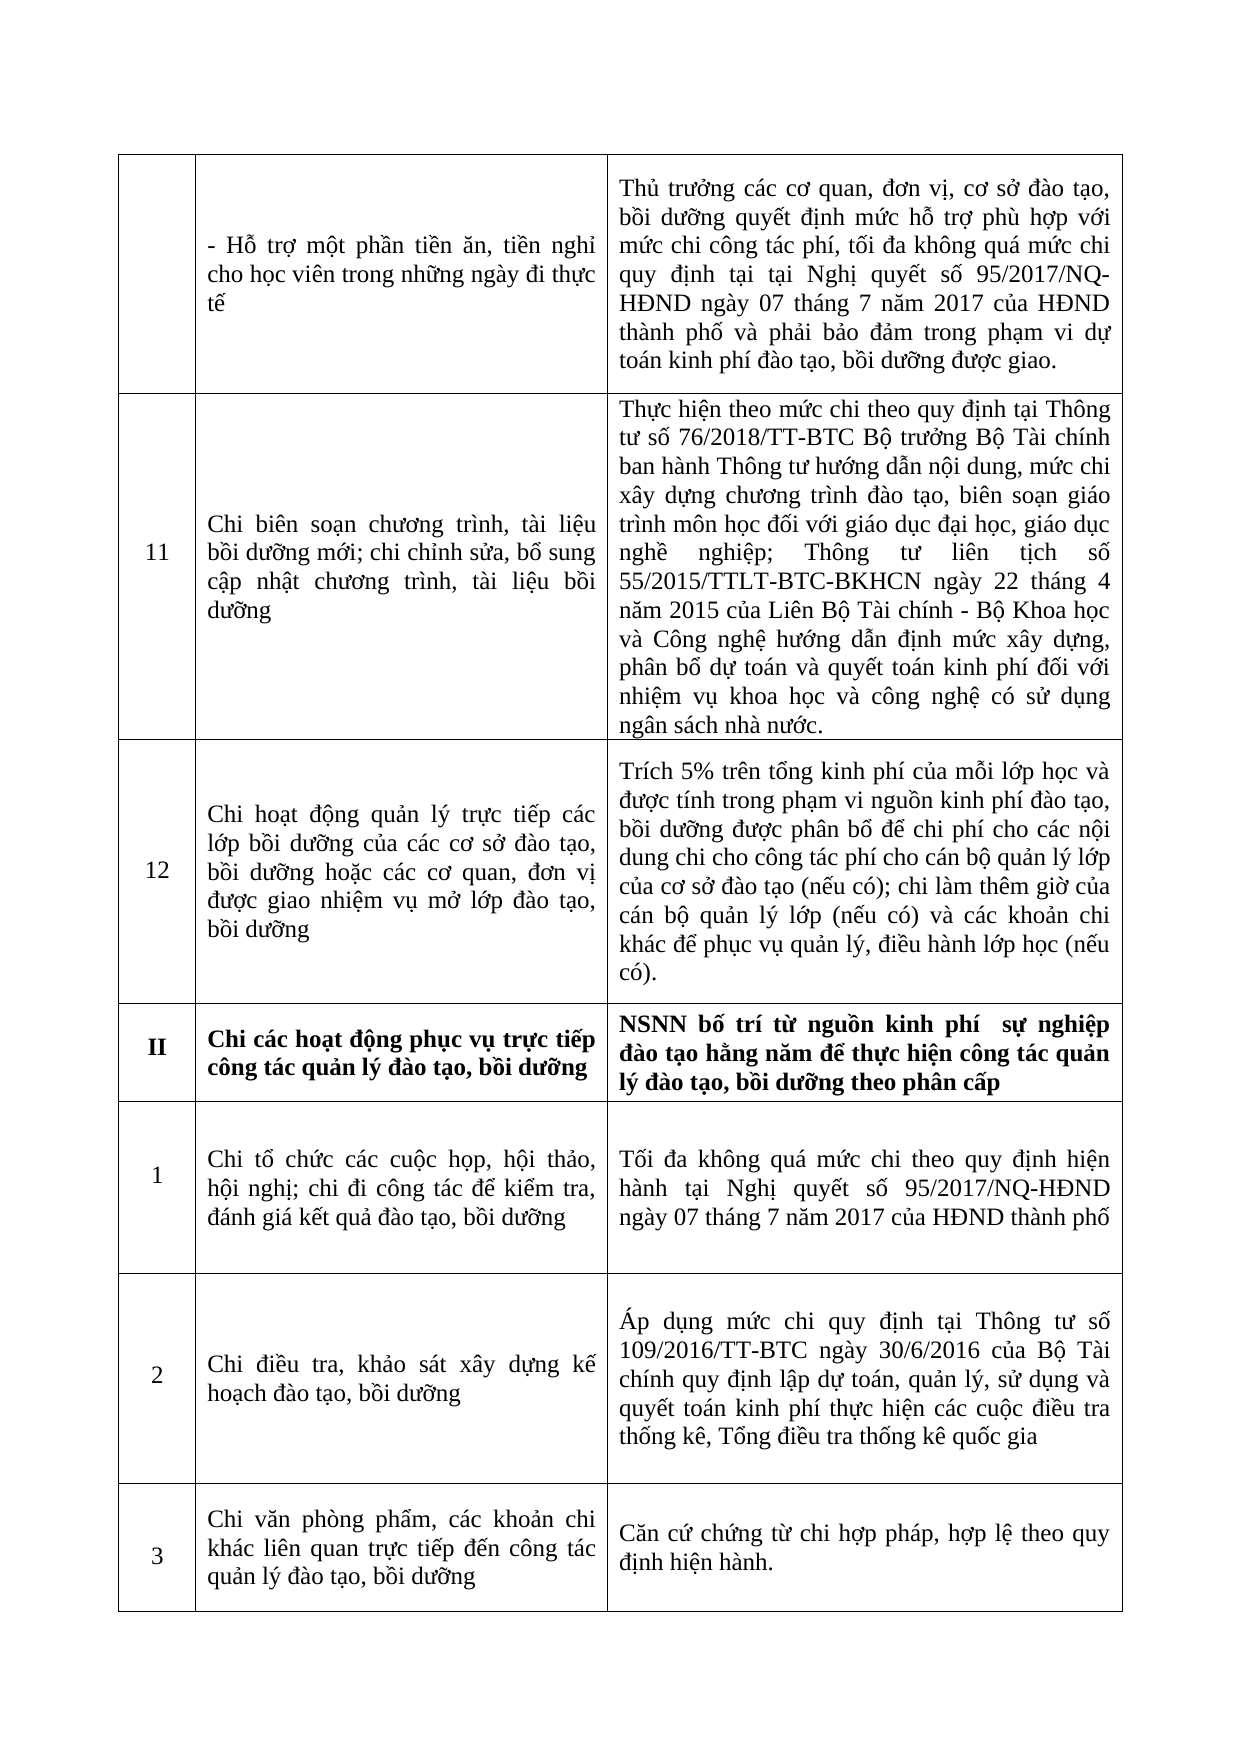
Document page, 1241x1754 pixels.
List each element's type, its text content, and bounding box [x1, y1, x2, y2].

table_cell Chi các hoạt động phục vụ trực tiếp công tác quản lý đào tạo, bồi dưỡng [196, 1004, 607, 1101]
table_cell 3 [119, 1484, 195, 1611]
table_cell Chi điều tra, khảo sát xây dựng kế hoạch đào tạo, bồi dưỡng [196, 1274, 607, 1482]
table_cell Chi tổ chức các cuộc họp, hội thảo, hội nghị; chi đi công tác để kiểm tra, đánh giá kết quả đào tạo, bồi dưỡng [196, 1102, 607, 1273]
table_cell - Hỗ trợ một phần tiền ăn, tiền nghỉ cho học viên trong những ngày đi thực tế [196, 155, 607, 393]
table_cell Căn cứ chứng từ chi hợp pháp, hợp lệ theo quy định hiện hành. [608, 1484, 1122, 1611]
table_cell Trích 5% trên tổng kinh phí của mỗi lớp học và được tính trong phạm vi nguồn kinh phí đào tạo, bồi dưỡng được phân bổ để chi phí cho các nội dung chi cho công tác phí cho cán bộ quản lý lớp của cơ sở đào tạo (nếu có); chi làm thêm giờ của cán bộ quản lý lớp (nếu có) và các khoản chi khác để phục vụ quản lý, điều hành lớp học (nếu có). [608, 740, 1122, 1003]
table_cell Tối đa không quá mức chi theo quy định hiện hành tại Nghị quyết số 95/2017/NQ-HĐND ngày 07 tháng 7 năm 2017 của HĐND thành phố [608, 1102, 1122, 1273]
table_cell Áp dụng mức chi quy định tại Thông tư số 109/2016/TT-BTC ngày 30/6/2016 của Bộ Tài chính quy định lập dự toán, quản lý, sử dụng và quyết toán kinh phí thực hiện các cuộc điều tra thống kê, Tổng điều tra thống kê quốc gia [608, 1274, 1122, 1482]
table_cell Thủ trưởng các cơ quan, đơn vị, cơ sở đào tạo, bồi dưỡng quyết định mức hỗ trợ phù hợp với mức chi công tác phí, tối đa không quá mức chi quy định tại tại Nghị quyết số 95/2017/NQ-HĐND ngày 07 tháng 7 năm 2017 của HĐND thành phố và phải bảo đảm trong phạm vi dự toán kinh phí đào tạo, bồi dưỡng được giao. [608, 155, 1122, 393]
table_cell 12 [119, 740, 195, 1003]
table_cell Chi biên soạn chương trình, tài liệu bồi dưỡng mới; chi chỉnh sửa, bổ sung cập nhật chương trình, tài liệu bồi dưỡng [196, 394, 607, 739]
table_cell 1 [119, 1102, 195, 1273]
table_cell Chi văn phòng phẩm, các khoản chi khác liên quan trực tiếp đến công tác quản lý đào tạo, bồi dưỡng [196, 1484, 607, 1611]
table_cell 2 [119, 1274, 195, 1482]
table_cell 11 [119, 394, 195, 739]
table_cell Chi hoạt động quản lý trực tiếp các lớp bồi dưỡng của các cơ sở đào tạo, bồi dưỡng hoặc các cơ quan, đơn vị được giao nhiệm vụ mở lớp đào tạo, bồi dưỡng [196, 740, 607, 1003]
table_cell Thực hiện theo mức chi theo quy định tại Thông tư số 76/2018/TT-BTC Bộ trưởng Bộ Tài chính ban hành Thông tư hướng dẫn nội dung, mức chi xây dựng chương trình đào tạo, biên soạn giáo trình môn học đối với giáo dục đại học, giáo dục nghề nghiệp; Thông tư liên tịch số 55/2015/TTLT-BTC-BKHCN ngày 22 tháng 4 năm 2015 của Liên Bộ Tài chính - Bộ Khoa học và Công nghệ hướng dẫn định mức xây dựng, phân bổ dự toán và quyết toán kinh phí đối với nhiệm vụ khoa học và công nghệ có sử dụng ngân sách nhà nước. [608, 394, 1122, 739]
table_cell II [119, 1004, 195, 1101]
table_cell NSNN bố trí từ nguồn kinh phí sự nghiệp đào tạo hằng năm để thực hiện công tác quản lý đào tạo, bồi dưỡng theo phân cấp [608, 1004, 1122, 1101]
